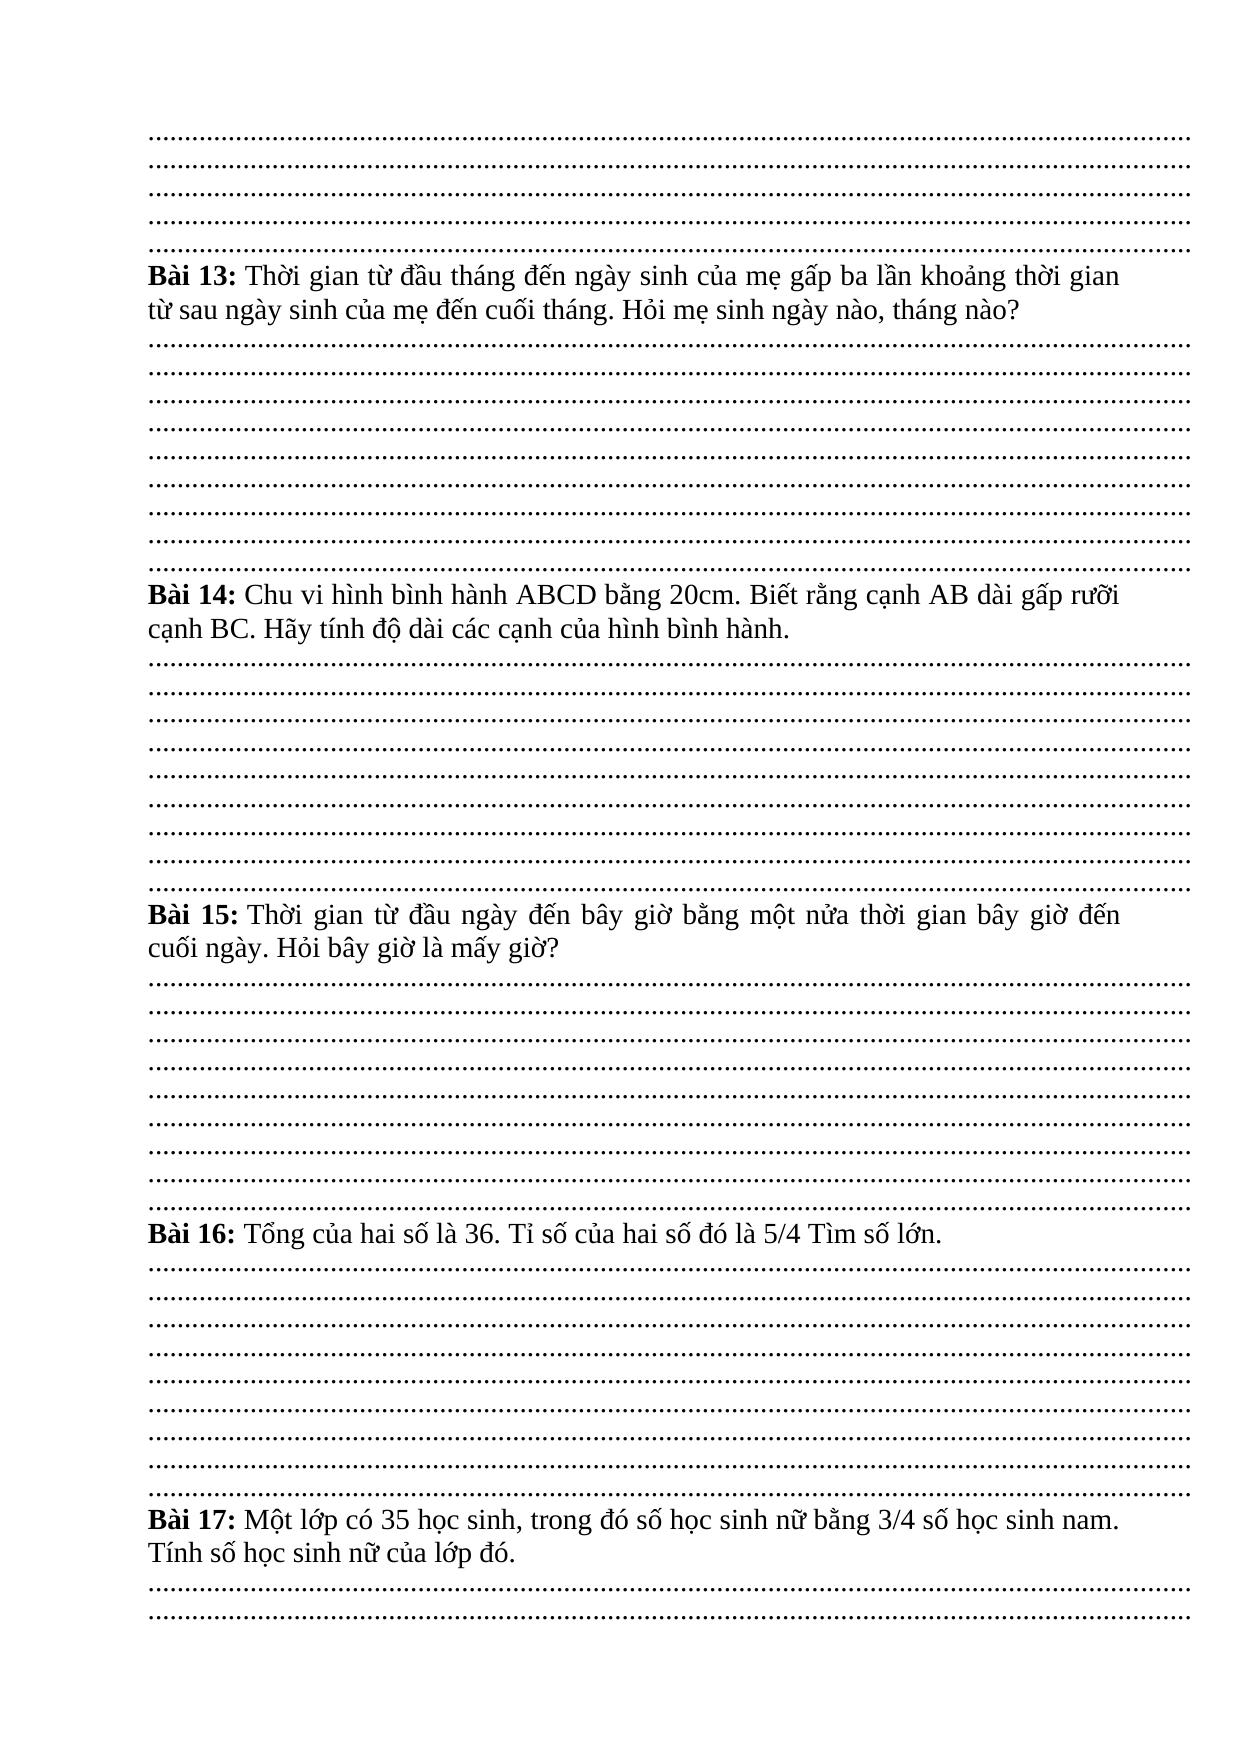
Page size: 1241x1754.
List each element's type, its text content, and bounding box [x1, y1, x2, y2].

text Bài 14: Chu vi hình bình hành ABCD bằng 20cm. Biết rằng cạnh AB dài gấp rưỡi cạnh BC. Hãy tính độ dài các cạnh của hình bình hành. [148, 577, 1122, 644]
text Bài 15: Thời gian từ đầu ngày đến bây giờ bằng một nửa thời gian bây giờ đến cuối ngày. Hỏi bây giờ là mấy giờ? [148, 897, 1122, 964]
text Bài 13: Thời gian từ đầu tháng đến ngày sinh của mẹ gấp ba lần khoảng thời gian từ sau ngày sinh của mẹ đến cuối tháng. Hỏi mẹ sinh ngày nào, tháng nào? [148, 258, 1122, 325]
text Bài 17: Một lớp có 35 học sinh, trong đó số học sinh nữ bằng 3/4 số học sinh nam. Tính số học sinh nữ của lớp đó. [148, 1502, 1122, 1569]
text Bài 16: Tổng của hai số là 36. Tỉ số của hai số đó là 5/4 Tìm số lớn. [148, 1216, 1122, 1249]
